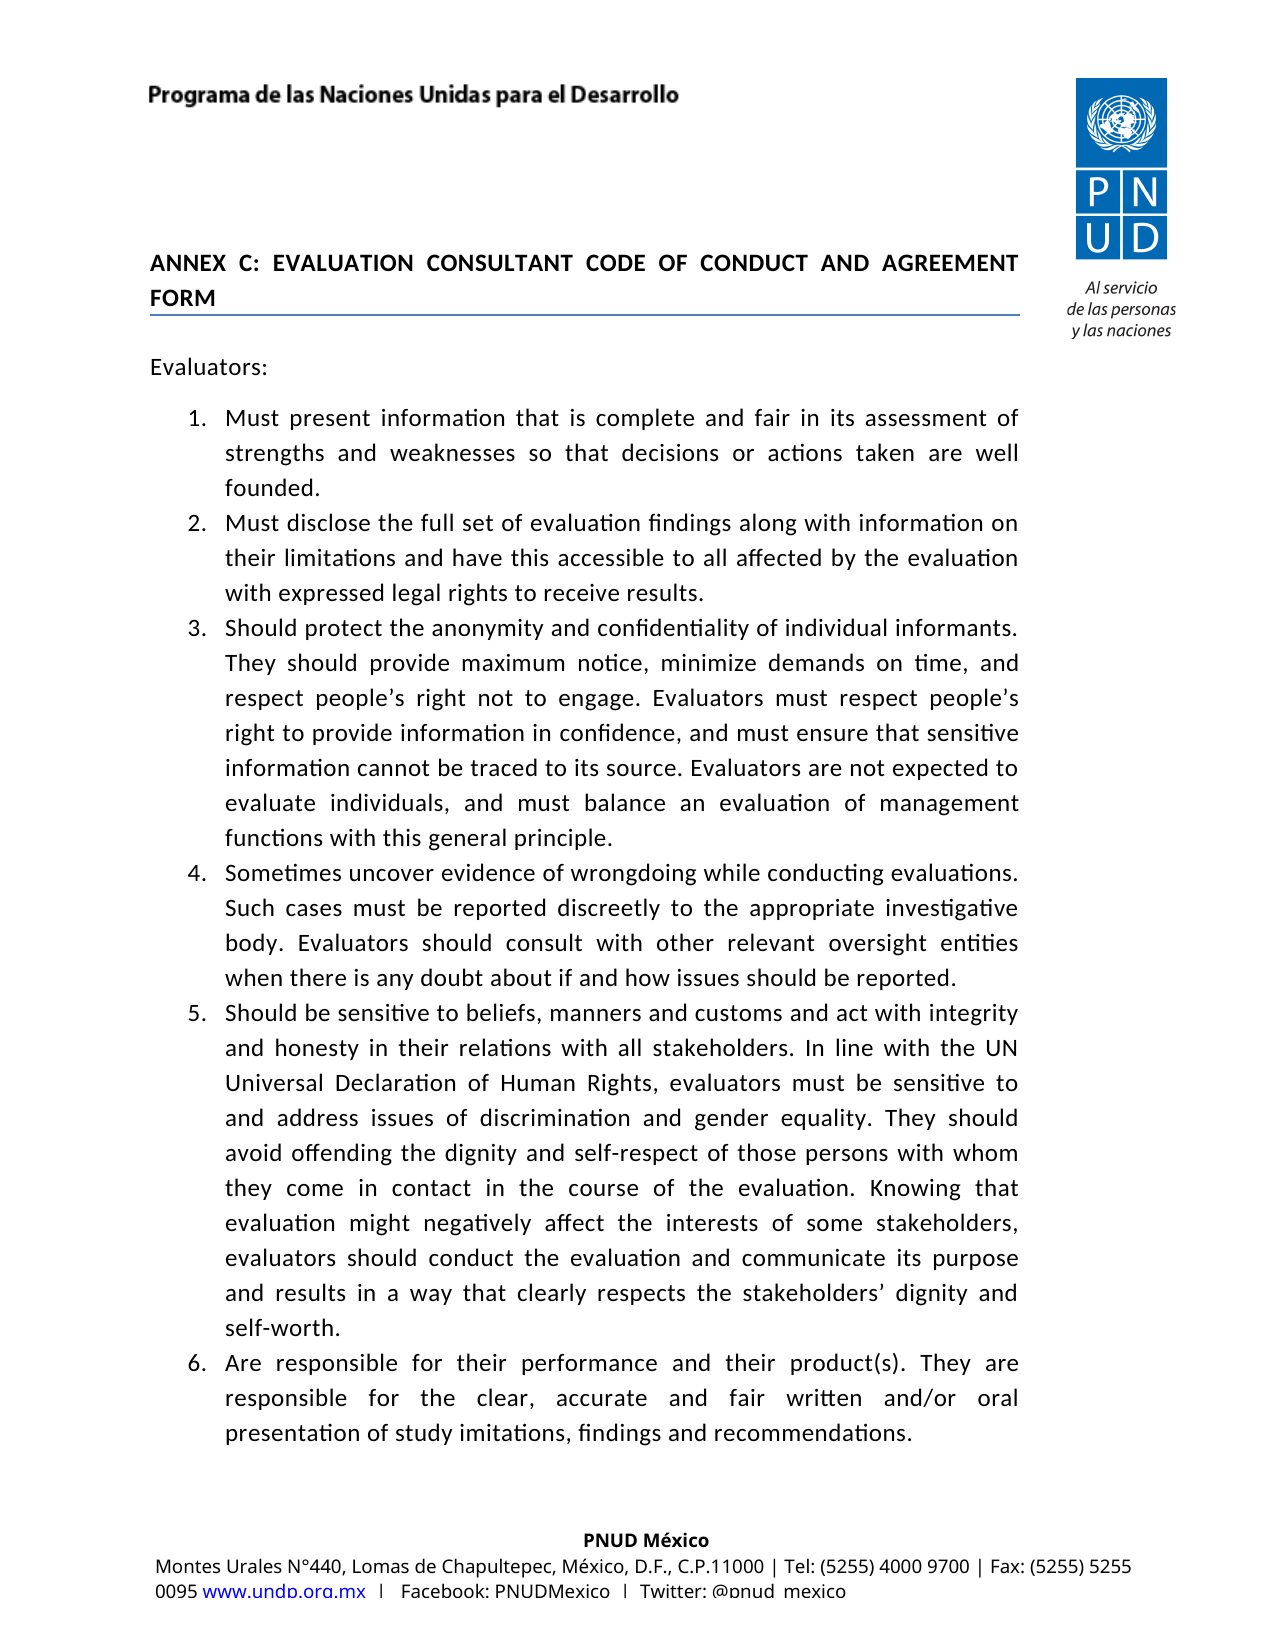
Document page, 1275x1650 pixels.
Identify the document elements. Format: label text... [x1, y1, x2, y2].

text Evaluators: [150, 351, 1020, 382]
picture [1067, 78, 1176, 339]
list Must disclose the full set of evaluation findings along with information on their limitations and have this accessible to all affected by the evaluation with expressed legal rights to receive results. [187, 507, 1020, 608]
picture [146, 81, 683, 112]
list Should be sensitive to beliefs, manners and customs and act with integrity and honesty in their relations with all stakeholders. In line with the UN Universal Declaration of Human Rights, evaluators must be sensitive to and address issues of discrimination and gender equality. They should avoid offending the dignity and self-respect of those persons with whom they come in contact in the course of the evaluation. Knowing that evaluation might negatively affect the interests of some stakeholders, evaluators should conduct the evaluation and communicate its purpose and results in a way that clearly respects the stakeholders’ dignity and self-worth. [187, 997, 1020, 1343]
list Must present information that is complete and fair in its assessment of strengths and weaknesses so that decisions or actions taken are well founded. [187, 402, 1020, 503]
list Should protect the anonymity and confidentiality of individual informants. They should provide maximum notice, minimize demands on time, and respect people’s right not to engage. Evaluators must respect people’s right to provide information in confidence, and must ensure that sensitive information cannot be traced to its source. Evaluators are not expected to evaluate individuals, and must balance an evaluation of management functions with this general principle. [187, 612, 1020, 853]
list Sometimes uncover evidence of wrongdoing while conducting evaluations. Such cases must be reported discreetly to the appropriate investigative body. Evaluators should consult with other relevant oversight entities when there is any doubt about if and how issues should be reported. [187, 857, 1020, 993]
subtitle Annex C: Evaluation Consultant Code of Conduct and Agreement Form [150, 247, 1020, 314]
list Are responsible for their performance and their product(s). They are responsible for the clear, accurate and fair written and/or oral presentation of study imitations, findings and recommendations. [187, 1347, 1020, 1448]
